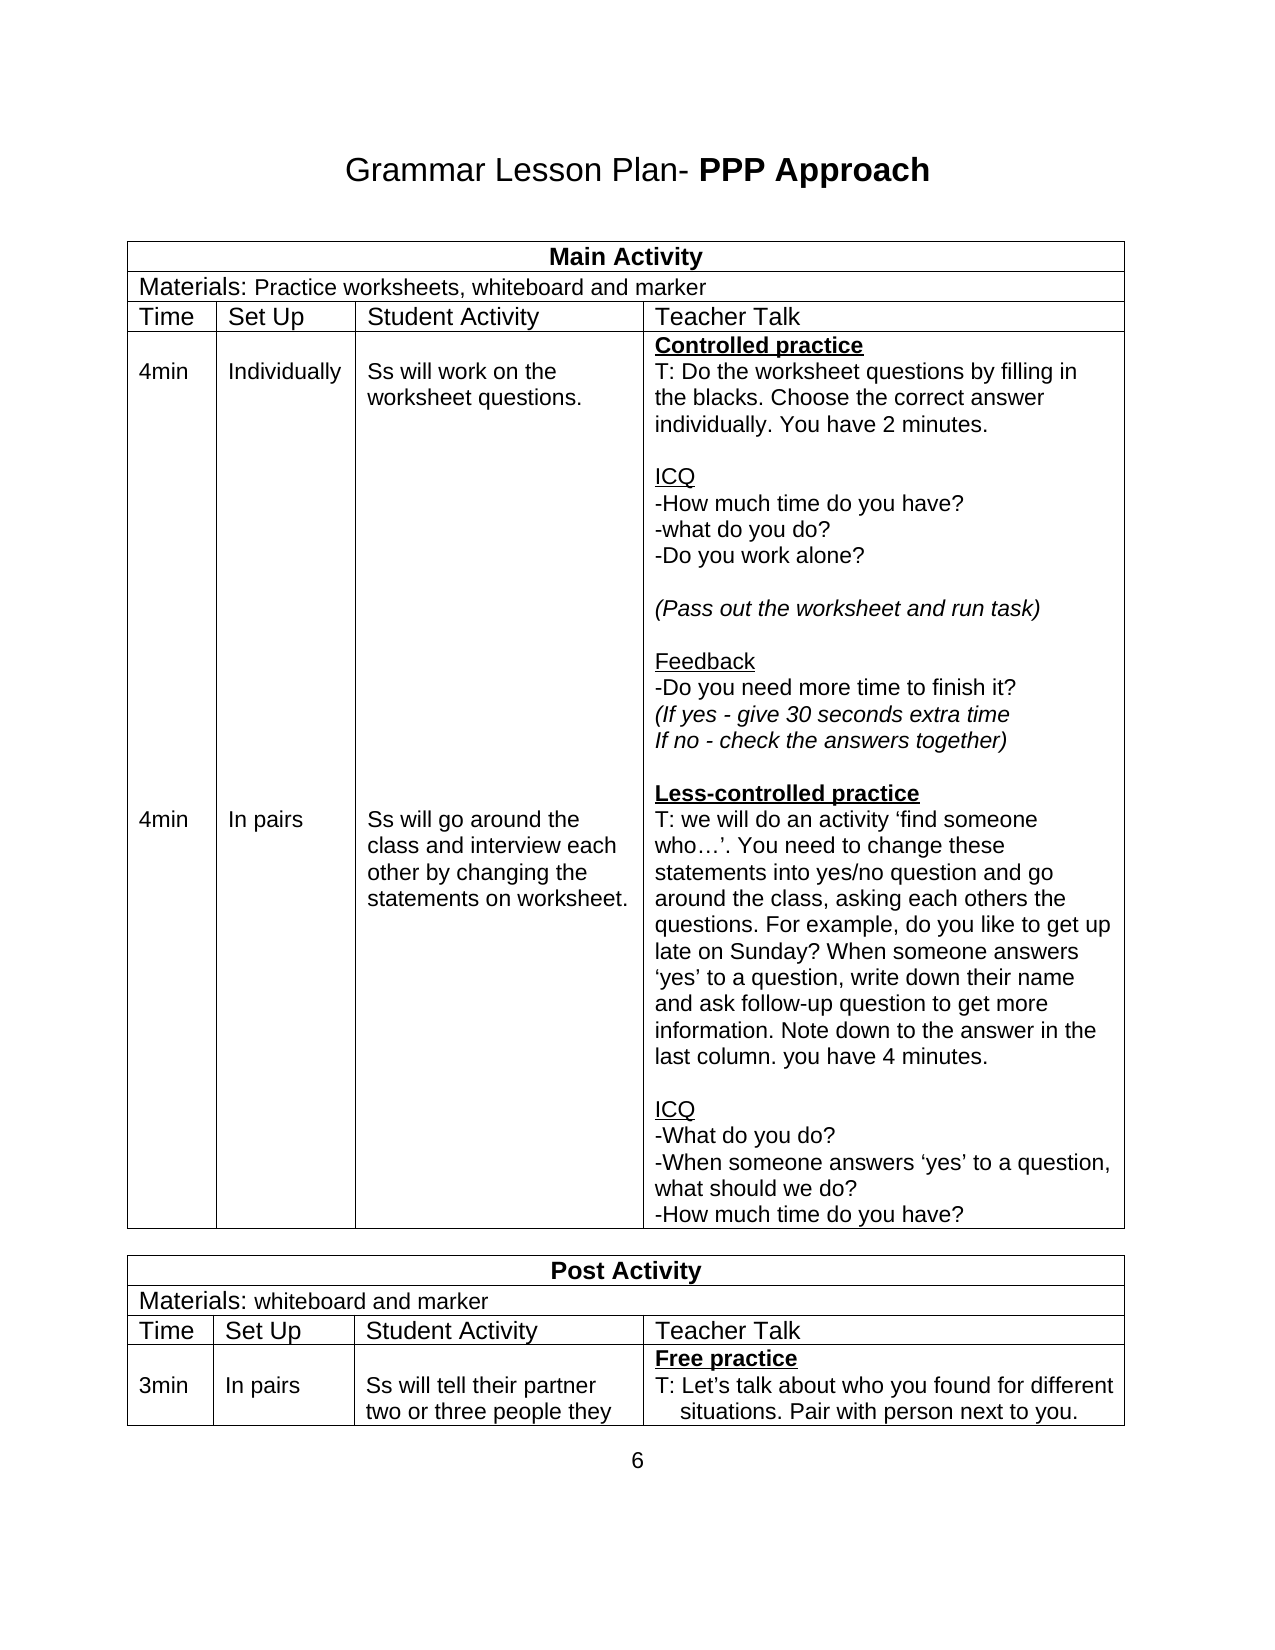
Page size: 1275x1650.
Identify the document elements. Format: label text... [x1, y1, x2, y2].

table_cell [644, 1345, 1124, 1424]
table_cell Materials: Practice worksheets, whiteboard and marker [128, 272, 1124, 301]
table_cell Materials: whiteboard and marker [128, 1286, 1124, 1314]
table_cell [214, 1345, 354, 1424]
table_cell Time [128, 302, 216, 331]
table_cell Teacher Talk [644, 1316, 1124, 1344]
table_cell Set Up [214, 1316, 354, 1344]
table_cell Set Up [217, 302, 355, 331]
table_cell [355, 1345, 643, 1424]
table_cell 3min 1min [128, 1345, 213, 1424]
table_header Main Activity [128, 242, 1124, 271]
table_cell Individually In pairs [217, 332, 355, 1228]
table_cell Teacher Talk [644, 302, 1124, 331]
table_cell Time [128, 1316, 213, 1344]
table_header Post Activity [128, 1256, 1124, 1285]
table_cell 4min 4min [128, 332, 216, 1228]
table_cell Student Activity [355, 1316, 643, 1344]
table_cell Ss will work on the worksheet questions. Ss will go around the class and interview each other by changing the statements on worksheet. [356, 332, 643, 1228]
table_cell Controlled practice T: Do the worksheet questions by filling in the blacks. Choose the correct answer individually. You have 2 minutes. ICQ -How much time do you have? -what do you do? -Do you work alone? (Pass out the worksheet and run task) Feedback -Do you need more time to finish it? (If yes - give 30 seconds extra time If no - check the answers together) Less-controlled practice T: we will do an activity ‘find someone who…’. You need to change these statements into yes/no question and go around the class, asking each others the questions. For example, do you like to get up late on Sunday? When someone answers ‘yes’ to a question, write down their name and ask follow-up question to get more information. Note down to the answer in the last column. you have 4 minutes. ICQ -What do you do? -When someone answers ‘yes’ to a question, what should we do? -How much time do you have? [644, 332, 1124, 1228]
table_cell Student Activity [356, 302, 643, 331]
